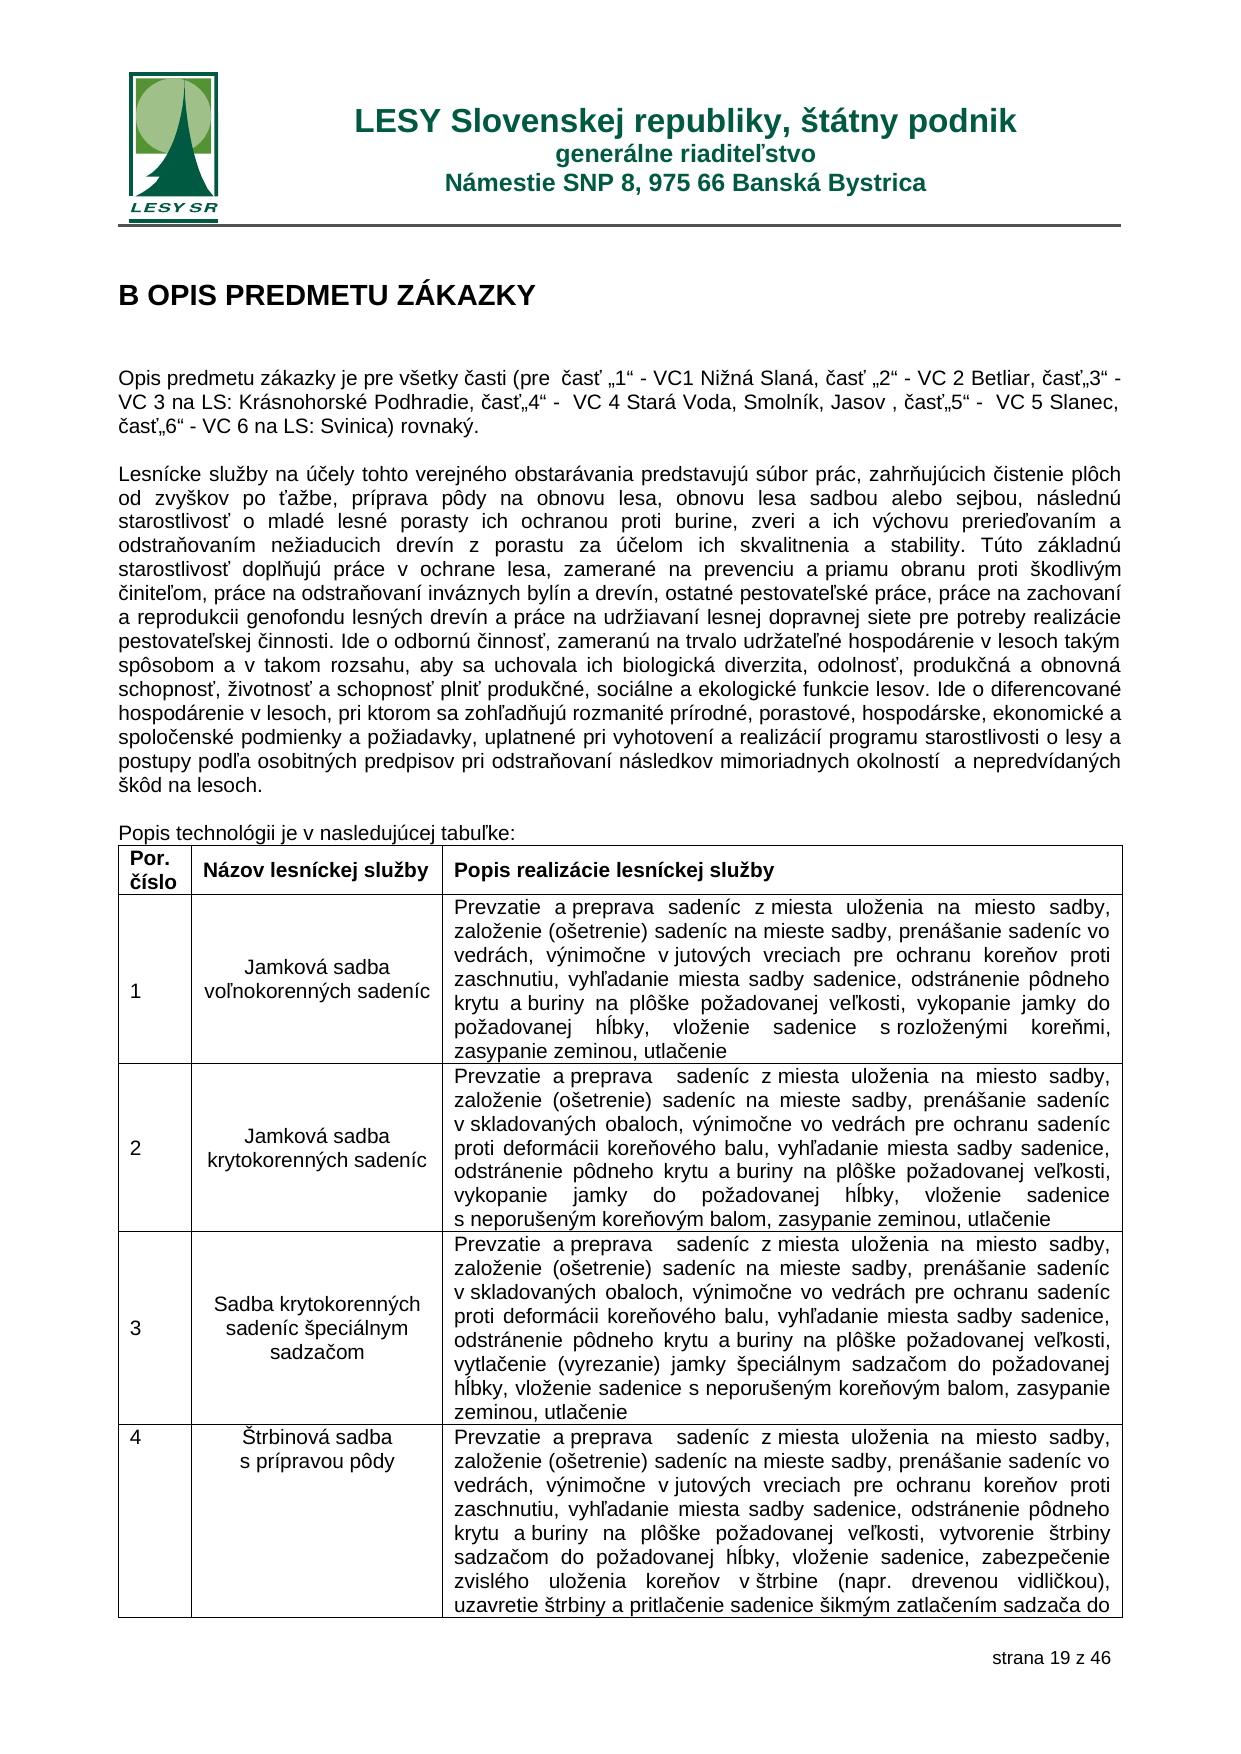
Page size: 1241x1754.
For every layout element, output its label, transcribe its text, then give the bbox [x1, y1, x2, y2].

table_cell Jamková sadba krytokorenných sadeníc [192, 1064, 442, 1231]
table_header Názov lesníckej služby [192, 846, 442, 894]
table_header Por. číslo [119, 846, 191, 894]
table_cell 3 [119, 1232, 191, 1424]
table_cell 4 [119, 1425, 191, 1617]
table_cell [192, 1425, 442, 1617]
table_header Popis realizácie lesníckej služby [443, 846, 1122, 894]
text Lesnícke služby na účely tohto verejného obstarávania predstavujú súbor prác, zahrňujúcich čistenie plôch od zvyškov po ťažbe, príprava pôdy na obnovu lesa, obnovu lesa sadbou alebo sejbou, následnú starostlivosť o mladé lesné porasty ich ochranou proti burine, zveri a ich výchovu prerieďovaním a odstraňovaním nežiaducich drevín z porastu za účelom ich skvalitnenia a stability. Túto základnú starostlivosť doplňujú práce v ochrane lesa, zamerané na prevenciu a priamu obranu proti škodlivým činiteľom, práce na odstraňovaní inváznych bylín a drevín, ostatné pestovateľské práce, práce na zachovaní a reprodukcii genofondu lesných drevín a práce na udržiavaní lesnej dopravnej siete pre potreby realizácie pestovateľskej činnosti. Ide o odbornú činnosť, zameranú na trvalo udržateľné hospodárenie v lesoch takým spôsobom a v takom rozsahu, aby sa uchovala ich biologická diverzita, odolnosť, produkčná a obnovná schopnosť, životnosť a schopnosť plniť produkčné, sociálne a ekologické funkcie lesov. Ide o diferencované hospodárenie v lesoch, pri ktorom sa zohľadňujú rozmanité prírodné, porastové, hospodárske, ekonomické a spoločenské podmienky a požiadavky, uplatnené pri vyhotovení a realizácií programu starostlivosti o lesy a postupy podľa osobitných predpisov pri odstraňovaní následkov mimoriadnych okolností a nepredvídaných škôd na lesoch. [118, 461, 1122, 797]
table_cell Prevzatie a preprava sadeníc z miesta uloženia na miesto sadby, založenie (ošetrenie) sadeníc na mieste sadby, prenášanie sadeníc v skladovaných obaloch, výnimočne vo vedrách pre ochranu sadeníc proti deformácii koreňového balu, vyhľadanie miesta sadby sadenice, odstránenie pôdneho krytu a buriny na plôške požadovanej veľkosti, vykopanie jamky do požadovanej hĺbky, vloženie sadenice s neporušeným koreňovým balom, zasypanie zeminou, utlačenie [443, 1064, 1122, 1231]
table_cell Sadba krytokorenných sadeníc špeciálnym sadzačom [192, 1232, 442, 1424]
table_cell Prevzatie a preprava sadeníc z miesta uloženia na miesto sadby, založenie (ošetrenie) sadeníc na mieste sadby, prenášanie sadeníc vo vedrách, výnimočne v jutových vreciach pre ochranu koreňov proti zaschnutiu, vyhľadanie miesta sadby sadenice, odstránenie pôdneho krytu a buriny na plôške požadovanej veľkosti, vykopanie jamky do požadovanej hĺbky, vloženie sadenice s rozloženými koreňmi, zasypanie zeminou, utlačenie [443, 895, 1122, 1062]
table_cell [443, 1425, 1122, 1617]
text Opis predmetu zákazky je pre všetky časti (pre časť „1“ - VC1 Nižná Slaná, časť „2“ - VC 2 Betliar, časť„3“ - VC 3 na LS: Krásnohorské Podhradie, časť„4“ - VC 4 Stará Voda, Smolník, Jasov , časť„5“ - VC 5 Slanec, časť„6“ - VC 6 na LS: Svinica) rovnaký. [118, 366, 1122, 437]
table_cell 2 [119, 1064, 191, 1231]
table_cell 1 [119, 895, 191, 1062]
text Popis technológii je v nasledujúcej tabuľke: [118, 821, 1122, 845]
subtitle B OPIS PREDMETU ZÁKAZKY [118, 278, 1122, 311]
table_cell Jamková sadba voľnokorenných sadeníc [192, 895, 442, 1062]
table_cell Prevzatie a preprava sadeníc z miesta uloženia na miesto sadby, založenie (ošetrenie) sadeníc na mieste sadby, prenášanie sadeníc v skladovaných obaloch, výnimočne vo vedrách pre ochranu sadeníc proti deformácii koreňového balu, vyhľadanie miesta sadby sadenice, odstránenie pôdneho krytu a buriny na plôške požadovanej veľkosti, vytlačenie (vyrezanie) jamky špeciálnym sadzačom do požadovanej hĺbky, vloženie sadenice s neporušeným koreňovým balom, zasypanie zeminou, utlačenie [443, 1232, 1122, 1424]
